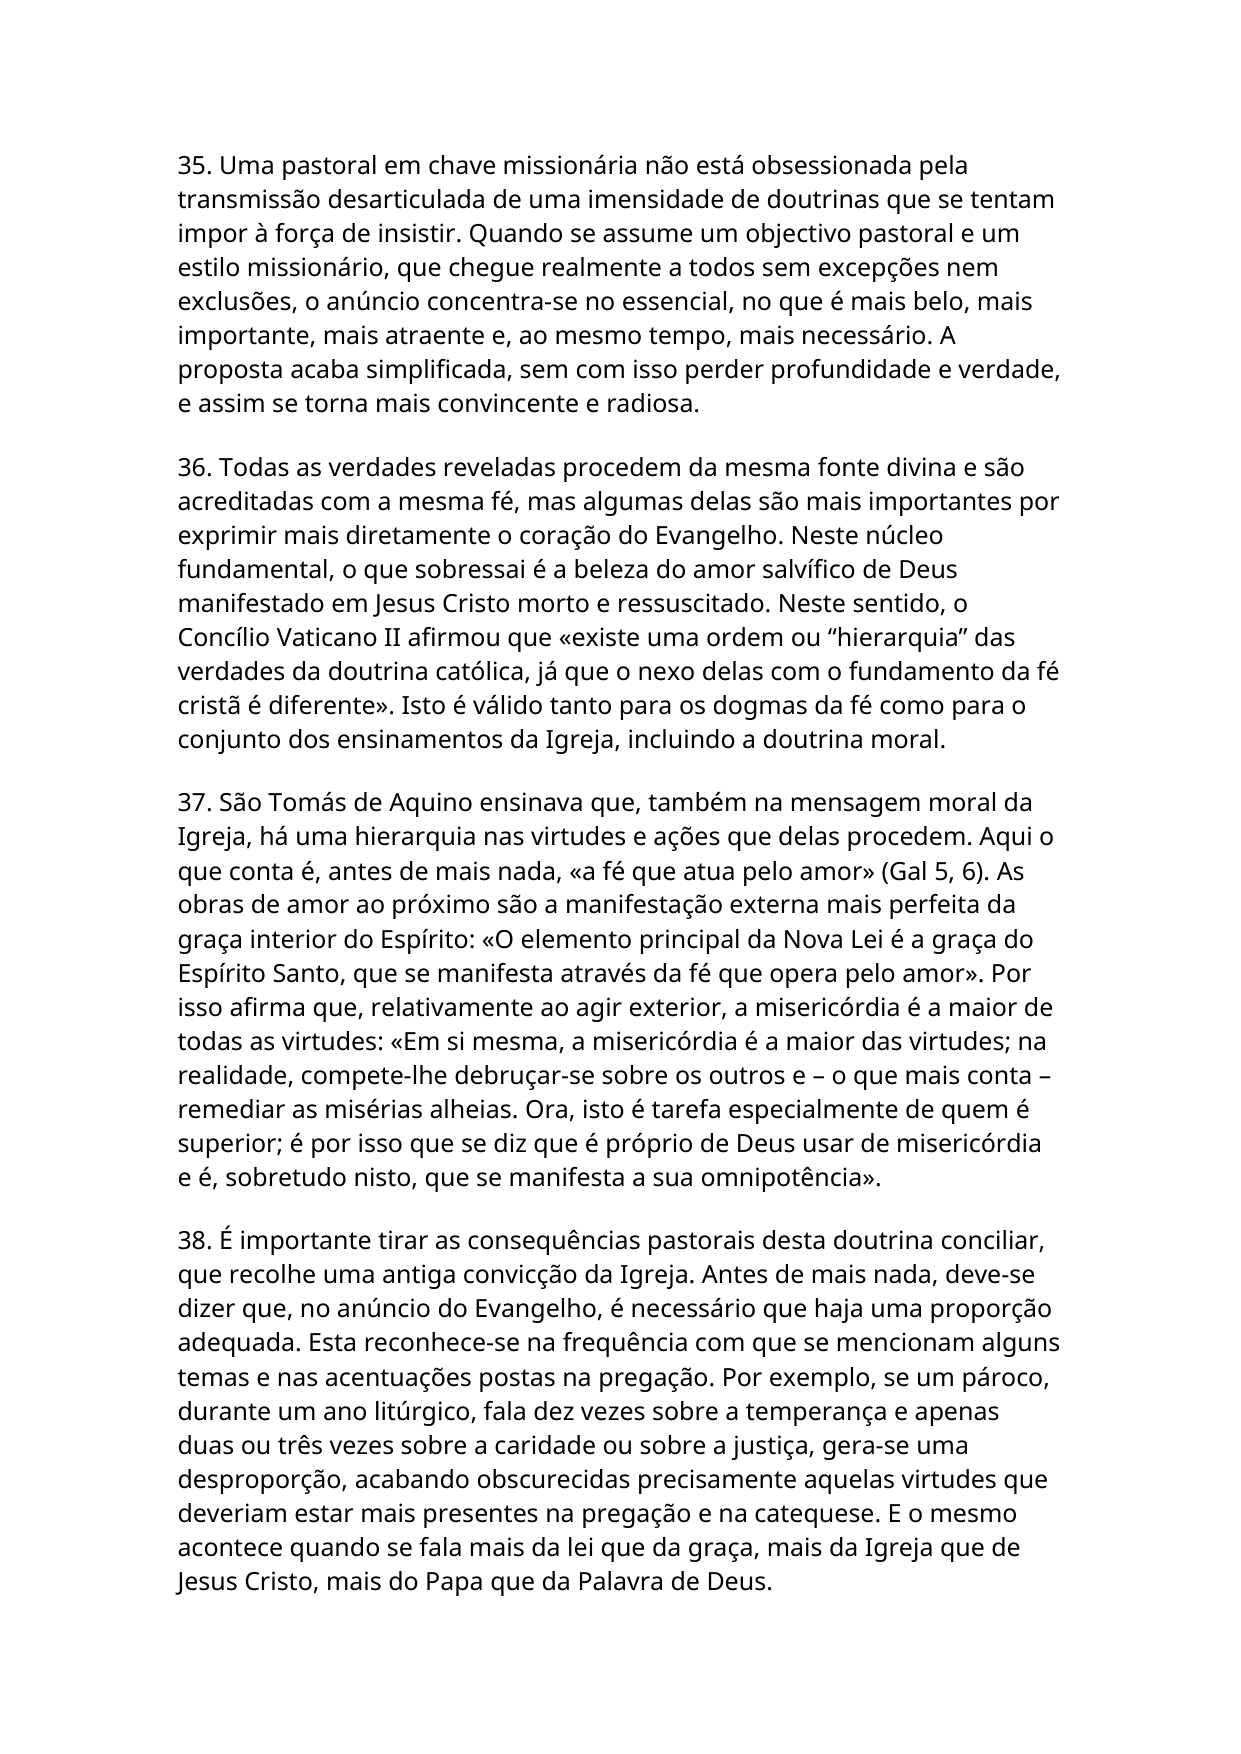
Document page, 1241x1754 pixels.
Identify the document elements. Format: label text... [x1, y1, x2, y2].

text 36. Todas as verdades reveladas procedem da mesma fonte divina e são acreditadas com a mesma fé, mas algumas delas são mais importantes por exprimir mais diretamente o coração do Evangelho. Neste núcleo fundamental, o que sobressai é a beleza do amor salvífico de Deus manifestado em Jesus Cristo morto e ressuscitado. Neste sentido, o Concílio Vaticano II afirmou que «existe uma ordem ou “hierarquia” das verdades da doutrina católica, já que o nexo delas com o fundamento da fé cristã é diferente». Isto é válido tanto para os dogmas da fé como para o conjunto dos ensinamentos da Igreja, incluindo a doutrina moral. [177, 449, 1063, 756]
text 35. Uma pastoral em chave missionária não está obsessionada pela transmissão desarticulada de uma imensidade de doutrinas que se tentam impor à força de insistir. Quando se assume um objectivo pastoral e um estilo missionário, que chegue realmente a todos sem excepções nem exclusões, o anúncio concentra-se no essencial, no que é mais belo, mais importante, mais atraente e, ao mesmo tempo, mais necessário. A proposta acaba simplificada, sem com isso perder profundidade e verdade, e assim se torna mais convincente e radiosa. [177, 148, 1063, 420]
text 38. É importante tirar as consequências pastorais desta doutrina conciliar, que recolhe uma antiga convicção da Igreja. Antes de mais nada, deve-se dizer que, no anúncio do Evangelho, é necessário que haja uma proporção adequada. Esta reconhece-se na frequência com que se mencionam alguns temas e nas acentuações postas na pregação. Por exemplo, se um pároco, durante um ano litúrgico, fala dez vezes sobre a temperança e apenas duas ou três vezes sobre a caridade ou sobre a justiça, gera-se uma desproporção, acabando obscurecidas precisamente aquelas virtudes que deveriam estar mais presentes na pregação e na catequese. E o mesmo acontece quando se fala mais da lei que da graça, mais da Igreja que de Jesus Cristo, mais do Papa que da Palavra de Deus. [177, 1223, 1063, 1598]
text 37. São Tomás de Aquino ensinava que, também na mensagem moral da Igreja, há uma hierarquia nas virtudes e ações que delas procedem. Aqui o que conta é, antes de mais nada, «a fé que atua pelo amor» (Gal 5, 6). As obras de amor ao próximo são a manifestação externa mais perfeita da graça interior do Espírito: «O elemento principal da Nova Lei é a graça do Espírito Santo, que se manifesta através da fé que opera pelo amor». Por isso afirma que, relativamente ao agir exterior, a misericórdia é a maior de todas as virtudes: «Em si mesma, a misericórdia é a maior das virtudes; na realidade, compete-lhe debruçar-se sobre os outros e – o que mais conta – remediar as misérias alheias. Ora, isto é tarefa especialmente de quem é superior; é por isso que se diz que é próprio de Deus usar de misericórdia e é, sobretudo nisto, que se manifesta a sua omnipotência». [177, 785, 1063, 1194]
